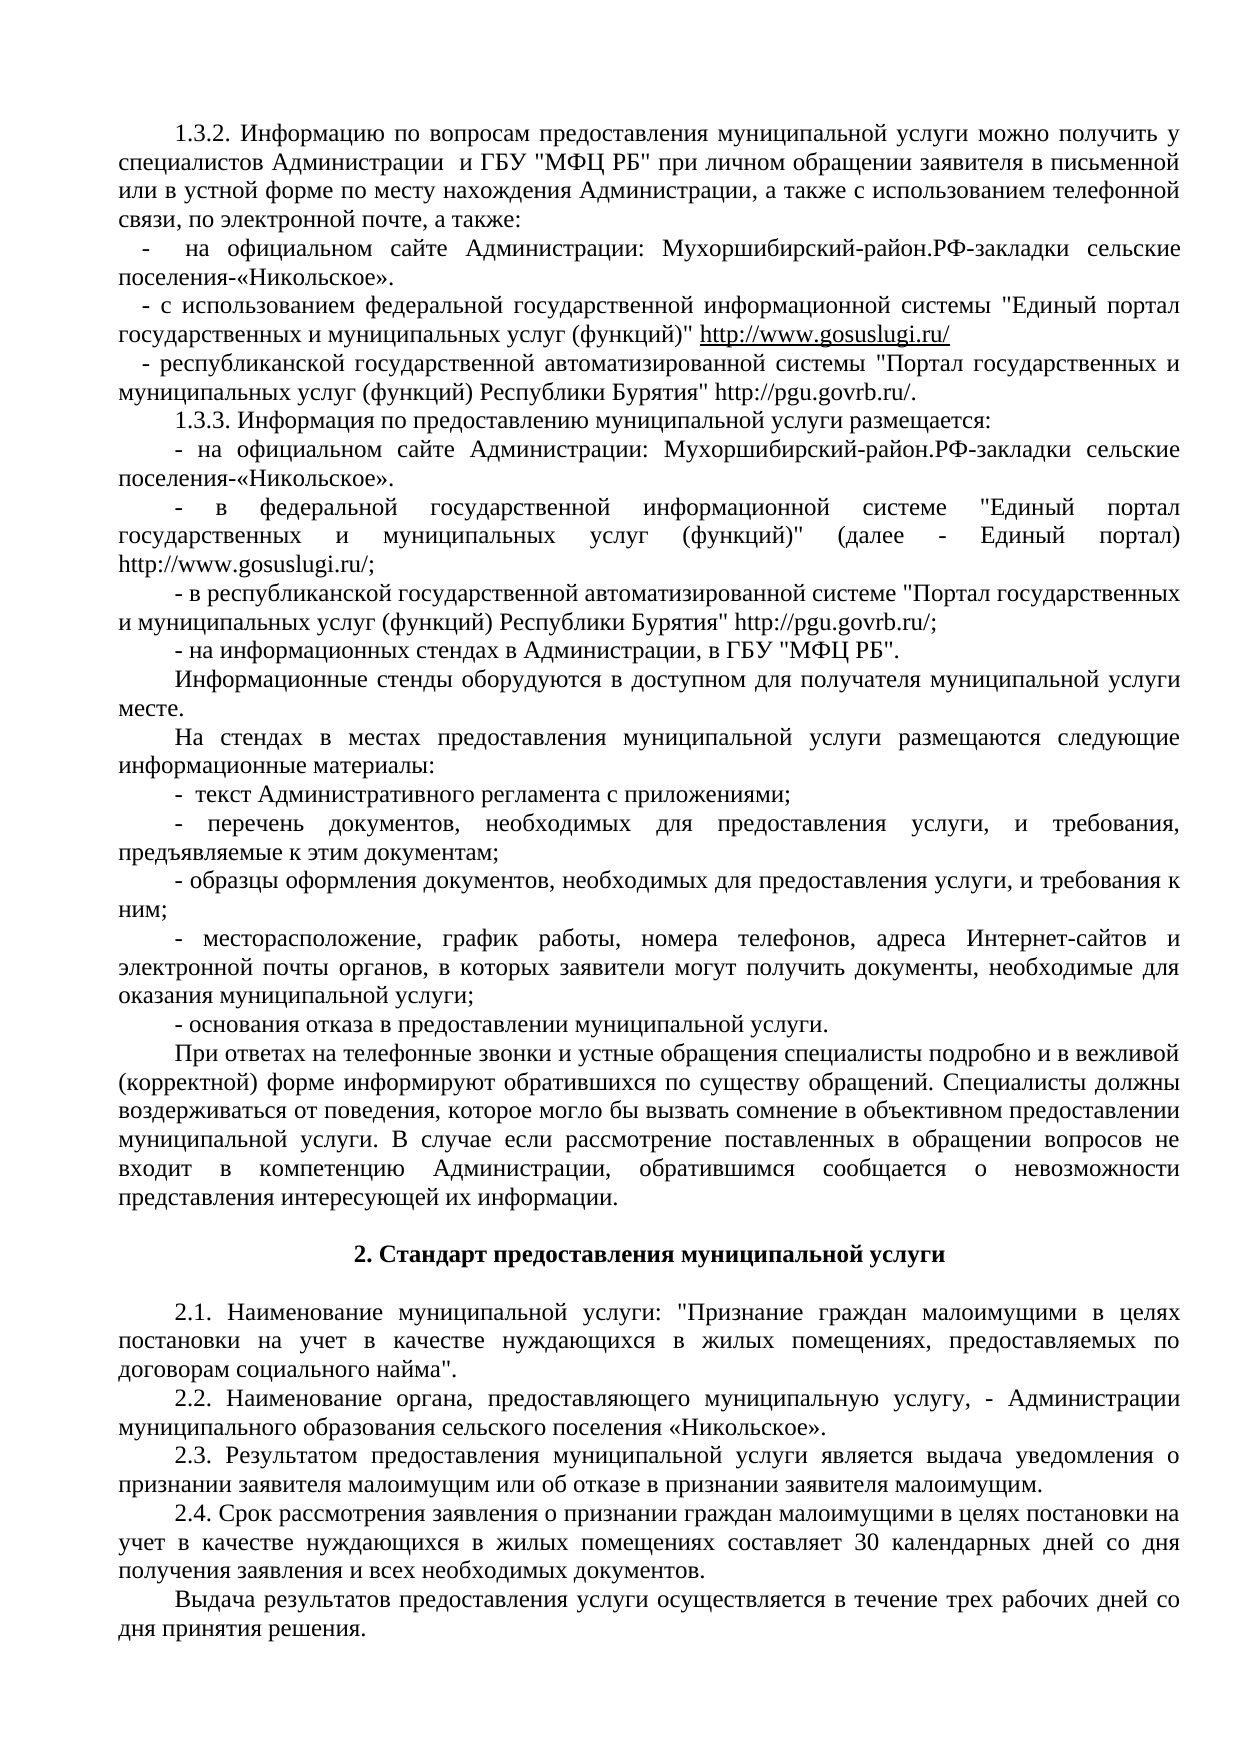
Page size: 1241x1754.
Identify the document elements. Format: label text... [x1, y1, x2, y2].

text Информационные стенды оборудуются в доступном для получателя муниципальной услуги месте. [118, 664, 1181, 722]
text - перечень документов, необходимых для предоставления услуги, и требования, предъявляемые к этим документам; [118, 808, 1181, 866]
text 2. Стандарт предоставления муниципальной услуги [118, 1239, 1181, 1268]
text - в федеральной государственной информационной системе "Единый портал государственных и муниципальных услуг (функций)" (далее - Единый портал) http://www.gosuslugi.ru/; [118, 492, 1181, 578]
text 1.3.3. Информация по предоставлению муниципальной услуги размещается: [118, 406, 1181, 434]
text Выдача результатов предоставления услуги осуществляется в течение трех рабочих дней со дня принятия решения. [118, 1584, 1181, 1642]
text - образцы оформления документов, необходимых для предоставления услуги, и требования к ним; [118, 866, 1181, 923]
text 2.2. Наименование органа, предоставляющего муниципальную услугу, - Администрации муниципального образования сельского поселения «Никольское». [118, 1383, 1181, 1441]
text - в республиканской государственной автоматизированной системе "Портал государственных и муниципальных услуг (функций) Республики Бурятия" http://pgu.govrb.ru/; [118, 578, 1181, 636]
text - с использованием федеральной государственной информационной системы "Единый портал государственных и муниципальных услуг (функций)" http://www.gosuslugi.ru/ [118, 291, 1181, 348]
text - на официальном сайте Администрации: Мухоршибирский-район.РФ-закладки сельские поселения-«Никольское». [118, 233, 1181, 291]
text - на официальном сайте Администрации: Мухоршибирский-район.РФ-закладки сельские поселения-«Никольское». [118, 434, 1181, 492]
text - основания отказа в предоставлении муниципальной услуги. [118, 1009, 1181, 1038]
text При ответах на телефонные звонки и устные обращения специалисты подробно и в вежливой (корректной) форме информируют обратившихся по существу обращений. Специалисты должны воздерживаться от поведения, которое могло бы вызвать сомнение в объективном предоставлении муниципальной услуги. В случае если рассмотрение поставленных в обращении вопросов не входит в компетенцию Администрации, обратившимся сообщается о невозможности представления интересующей их информации. [118, 1038, 1181, 1211]
text - на информационных стендах в Администрации, в ГБУ "МФЦ РБ". [118, 636, 1181, 664]
text - республиканской государственной автоматизированной системы "Портал государственных и муниципальных услуг (функций) Республики Бурятия" http://pgu.govrb.ru/. [118, 348, 1181, 406]
text 2.1. Наименование муниципальной услуги: "Признание граждан малоимущими в целях постановки на учет в качестве нуждающихся в жилых помещениях, предоставляемых по договорам социального найма". [118, 1297, 1181, 1383]
text На стендах в местах предоставления муниципальной услуги размещаются следующие информационные материалы: [118, 722, 1181, 779]
text 1.3.2. Информацию по вопросам предоставления муниципальной услуги можно получить у специалистов Администрации и ГБУ "МФЦ РБ" при личном обращении заявителя в письменной или в устной форме по месту нахождения Администрации, а также с использованием телефонной связи, по электронной почте, а также: [118, 118, 1181, 233]
text 2.3. Результатом предоставления муниципальной услуги является выдача уведомления о признании заявителя малоимущим или об отказе в признании заявителя малоимущим. [118, 1441, 1181, 1498]
text - месторасположение, график работы, номера телефонов, адреса Интернет-сайтов и электронной почты органов, в которых заявители могут получить документы, необходимые для оказания муниципальной услуги; [118, 923, 1181, 1009]
text - текст Административного регламента с приложениями; [118, 779, 1181, 808]
text 2.4. Срок рассмотрения заявления о признании граждан малоимущими в целях постановки на учет в качестве нуждающихся в жилых помещениях составляет 30 календарных дней со дня получения заявления и всех необходимых документов. [118, 1498, 1181, 1584]
